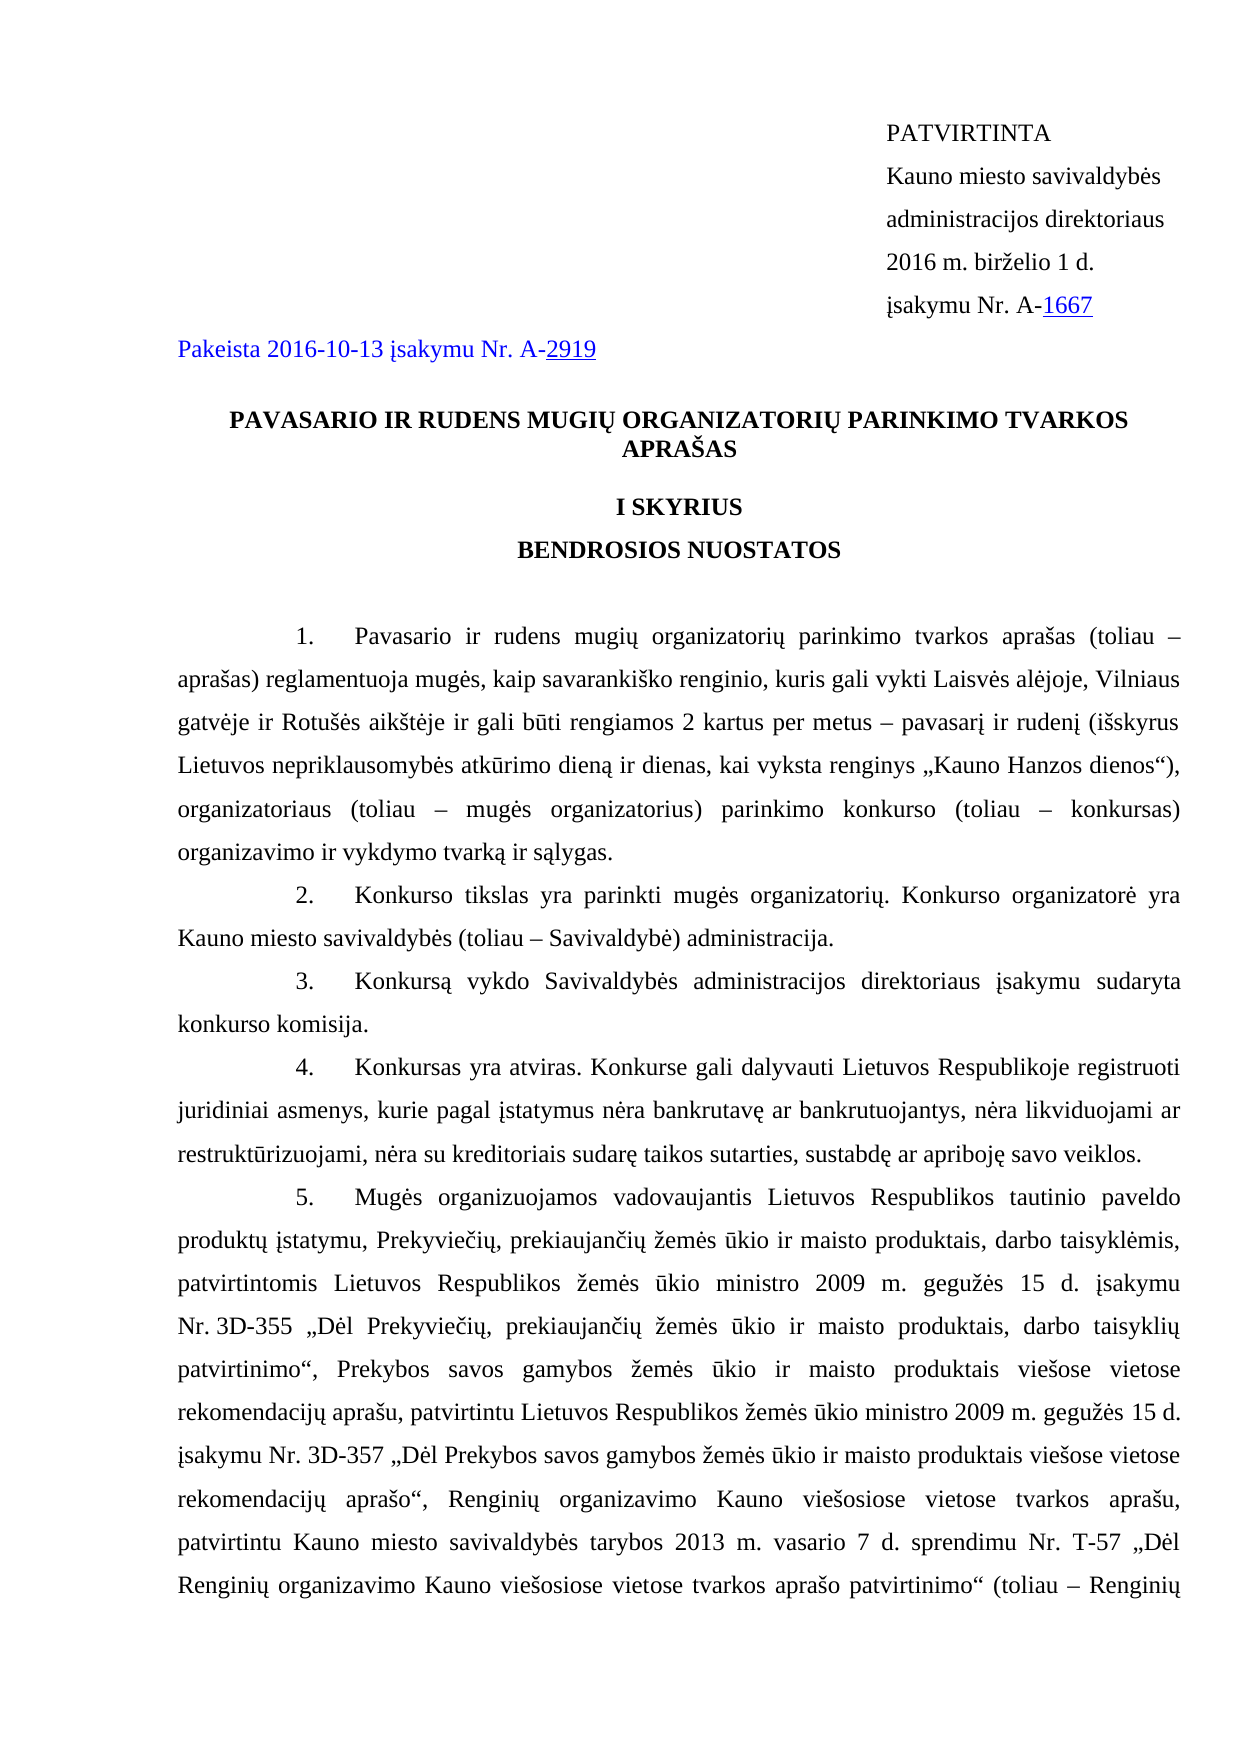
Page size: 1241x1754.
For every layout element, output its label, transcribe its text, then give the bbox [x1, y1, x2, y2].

list Konkursas yra atviras. Konkurse gali dalyvauti Lietuvos Respublikoje registruoti juridiniai asmenys, kurie pagal įstatymus nėra bankrutavę ar bankrutuojantys, nėra likviduojami ar restruktūrizuojami, nėra su kreditoriais sudarę taikos sutarties, sustabdę ar apriboję savo veiklos. [177, 1052, 1181, 1167]
text įsakymu Nr. A-1667 [886, 291, 1201, 319]
text Pakeista 2016-10-13 įsakymu Nr. A-2919 [177, 334, 1181, 362]
text I SKYRIUS [177, 492, 1181, 521]
text PATVIRTINTA [886, 118, 1201, 147]
text Kauno miesto savivaldybės administracijos direktoriaus [886, 161, 1201, 233]
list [177, 1182, 1181, 1599]
list Konkurso tikslas yra parinkti mugės organizatorių. Konkurso organizatorė yra Kauno miesto savivaldybės (toliau – Savivaldybė) administracija. [177, 880, 1181, 952]
list Konkursą vykdo Savivaldybės administracijos direktoriaus įsakymu sudaryta konkurso komisija. [177, 966, 1181, 1038]
text BENDROSIOS NUOSTATOS [177, 535, 1181, 564]
list Pavasario ir rudens mugių organizatorių parinkimo tvarkos aprašas (toliau – aprašas) reglamentuoja mugės, kaip savarankiško renginio, kuris gali vykti Laisvės alėjoje, Vilniaus gatvėje ir Rotušės aikštėje ir gali būti rengiamos 2 kartus per metus – pavasarį ir rudenį (išskyrus Lietuvos nepriklausomybės atkūrimo dieną ir dienas, kai vyksta renginys „Kauno Hanzos dienos“), organizatoriaus (toliau – mugės organizatorius) parinkimo konkurso (toliau – konkursas) organizavimo ir vykdymo tvarką ir sąlygas. [177, 621, 1181, 866]
subtitle PAVASARIO IR RUDENS MUGIŲ ORGANIZATORIŲ PARINKIMO TVARKOS APRAŠAS [177, 406, 1181, 463]
text 2016 m. birželio 1 d. [886, 247, 1201, 276]
